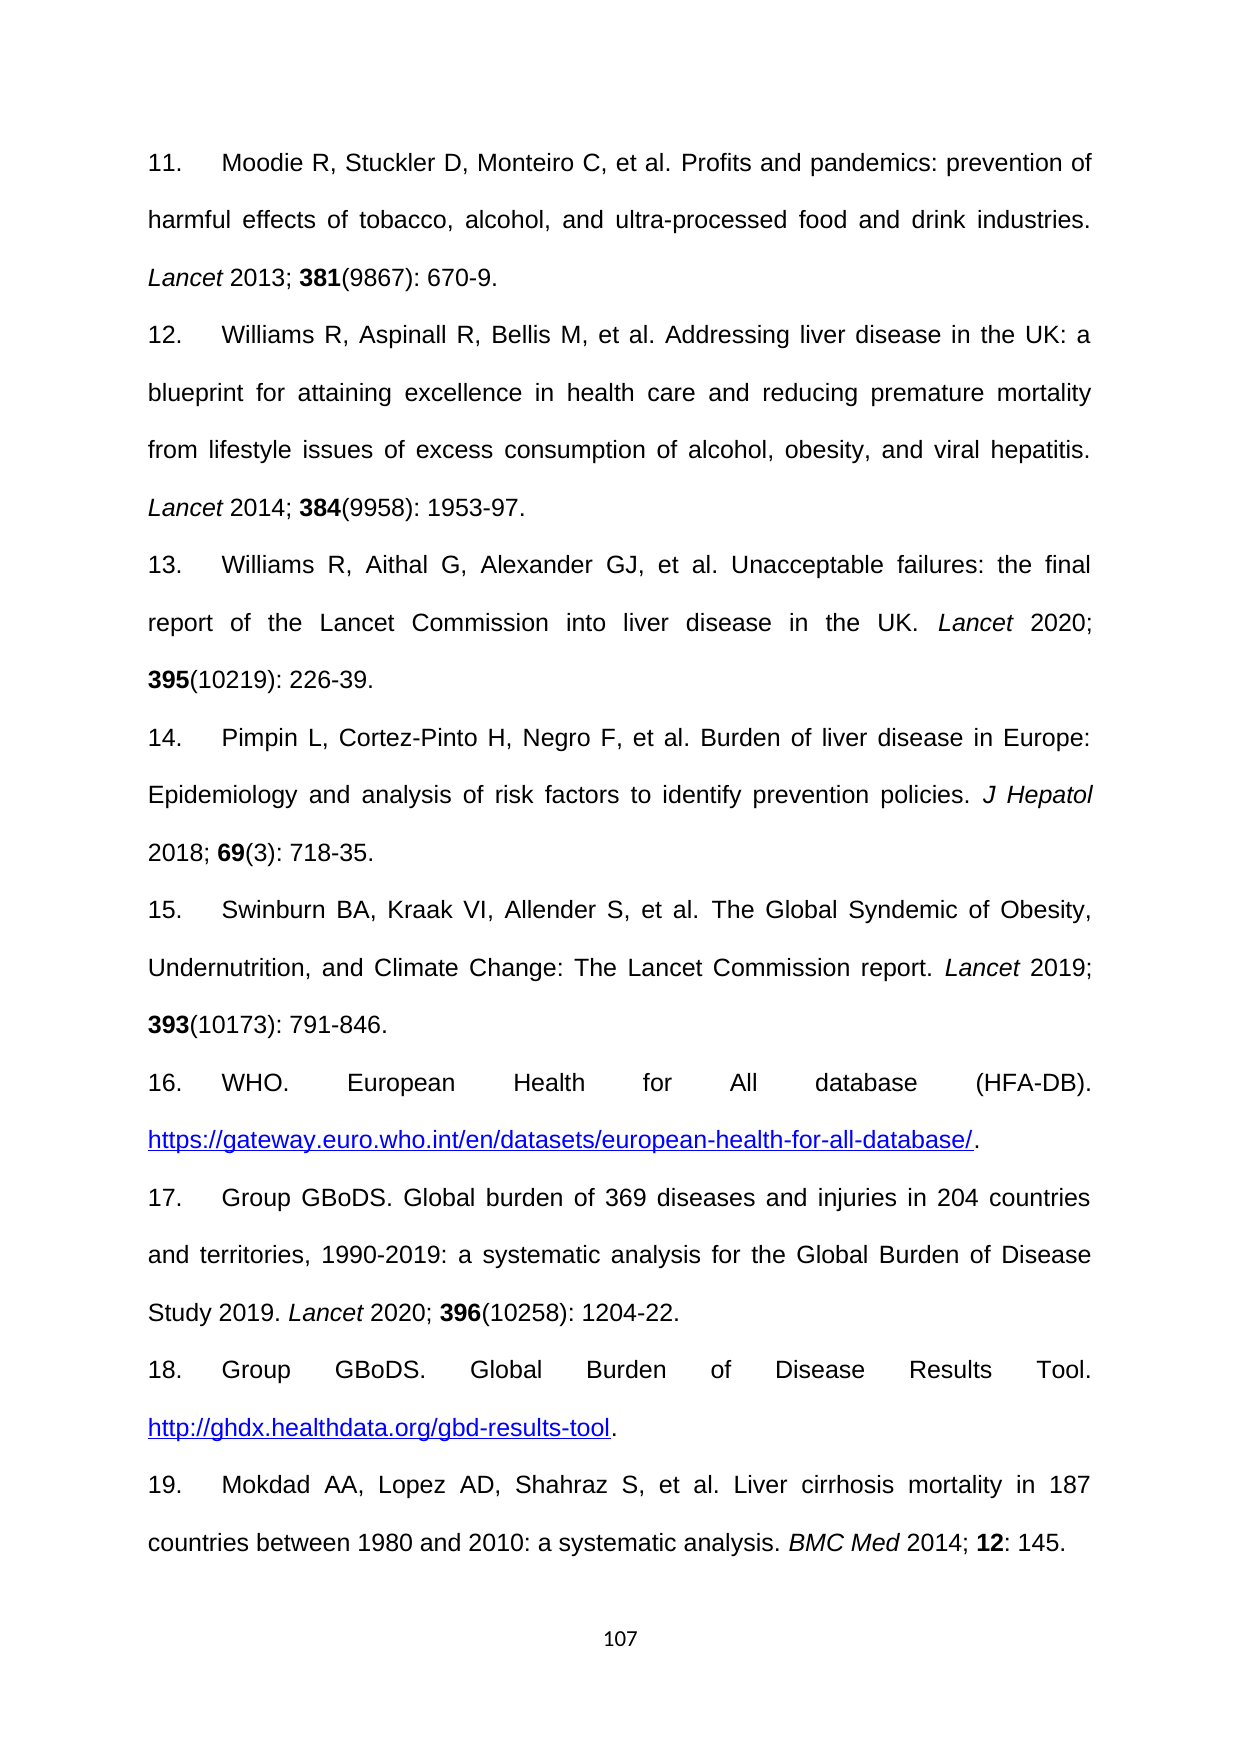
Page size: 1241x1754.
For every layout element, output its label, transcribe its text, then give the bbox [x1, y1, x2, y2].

text 13. Williams R, Aithal G, Alexander GJ, et al. Unacceptable failures: the final report of the Lancet Commission into liver disease in the UK. Lancet 2020; 395(10219): 226-39. [148, 550, 1093, 694]
text 18. Group GBoDS. Global Burden of Disease Results Tool. http://ghdx.healthdata.org/gbd-results-tool. [148, 1355, 1093, 1441]
text 15. Swinburn BA, Kraak VI, Allender S, et al. The Global Syndemic of Obesity, Undernutrition, and Climate Change: The Lancet Commission report. Lancet 2019; 393(10173): 791-846. [148, 895, 1093, 1039]
text 11. Moodie R, Stuckler D, Monteiro C, et al. Profits and pandemics: prevention of harmful effects of tobacco, alcohol, and ultra-processed food and drink industries. Lancet 2013; 381(9867): 670-9. [148, 148, 1093, 291]
text 17. Group GBoDS. Global burden of 369 diseases and injuries in 204 countries and territories, 1990-2019: a systematic analysis for the Global Burden of Disease Study 2019. Lancet 2020; 396(10258): 1204-22. [148, 1183, 1093, 1326]
text 12. Williams R, Aspinall R, Bellis M, et al. Addressing liver disease in the UK: a blueprint for attaining excellence in health care and reducing premature mortality from lifestyle issues of excess consumption of alcohol, obesity, and viral hepatitis. Lancet 2014; 384(9958): 1953-97. [148, 320, 1093, 521]
text 16. WHO. European Health for All database (HFA-DB). https://gateway.euro.who.int/en/datasets/european-health-for-all-database/. [148, 1068, 1093, 1154]
text 14. Pimpin L, Cortez-Pinto H, Negro F, et al. Burden of liver disease in Europe: Epidemiology and analysis of risk factors to identify prevention policies. J Hepatol 2018; 69(3): 718-35. [148, 723, 1093, 866]
text 19. Mokdad AA, Lopez AD, Shahraz S, et al. Liver cirrhosis mortality in 187 countries between 1980 and 2010: a systematic analysis. BMC Med 2014; 12: 145. [148, 1470, 1093, 1556]
